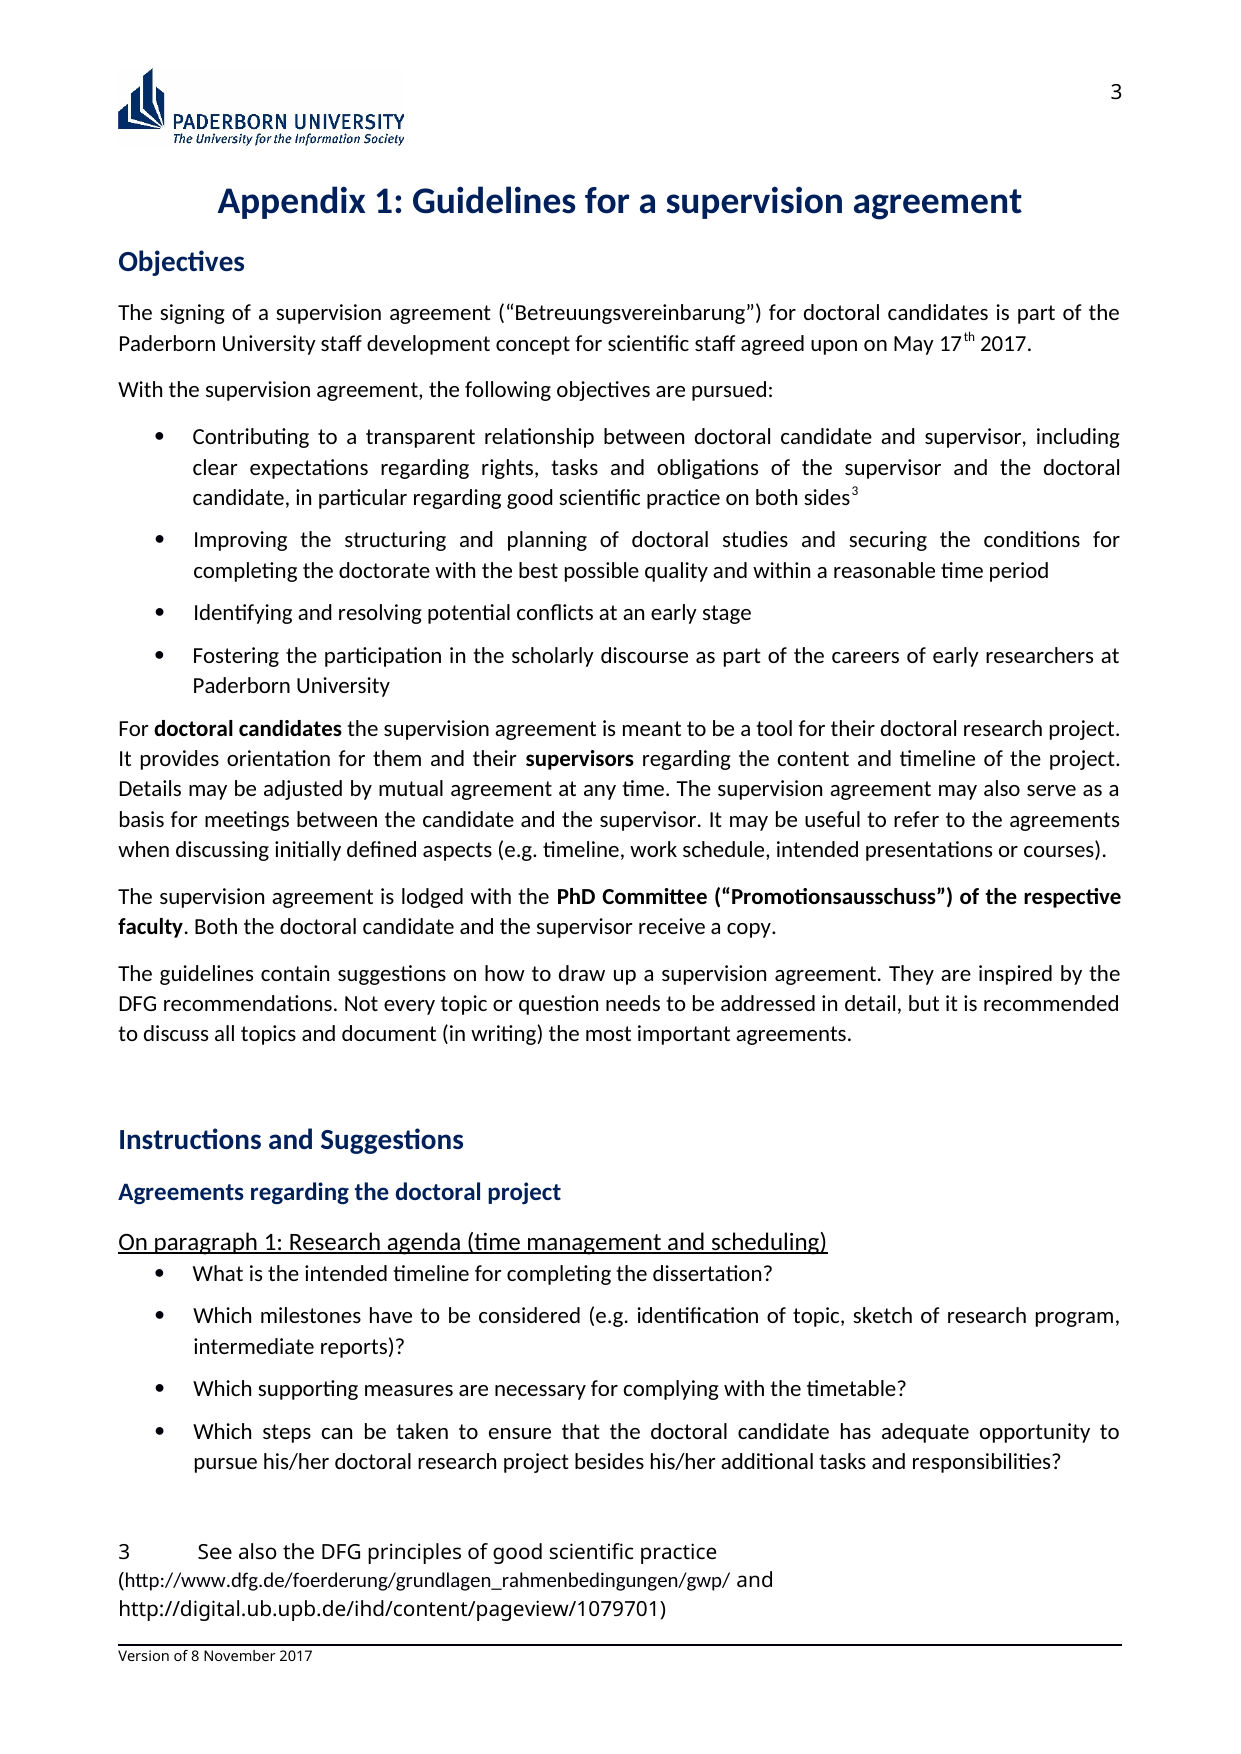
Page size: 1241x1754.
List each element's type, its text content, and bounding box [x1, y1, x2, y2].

text With the supervision agreement, the following objectives are pursued: [118, 376, 1122, 404]
text Instructions and Suggestions [118, 1121, 1122, 1157]
text The supervision agreement is lodged with the PhD Committee (“Promotionsausschuss”) of the respective faculty. Both the doctoral candidate and the supervisor receive a copy. [118, 882, 1122, 940]
picture [118, 68, 404, 146]
list Improving the structuring and planning of doctoral studies and securing the conditions for completing the doctorate with the best possible quality and within a reasonable time period [156, 526, 1122, 584]
list Which supporting measures are necessary for complying with the timetable? [156, 1374, 1122, 1403]
text The signing of a supervision agreement (“Betreuungsvereinbarung”) for doctoral candidates is part of the Paderborn University staff development concept for scientific staff agreed upon on May 17th 2017. [118, 298, 1122, 357]
text The guidelines contain suggestions on how to draw up a supervision agreement. They are inspired by the DFG recommendations. Not every topic or question needs to be addressed in detail, but it is recommended to discuss all topics and document (in writing) the most important agreements. [118, 959, 1122, 1047]
list Fostering the participation in the scholarly discourse as part of the careers of early researchers at Paderborn University [155, 641, 1122, 699]
text Objectives [118, 243, 1122, 279]
text Appendix 1: Guidelines for a supervision agreement [118, 177, 1122, 223]
text Agreements regarding the doctoral project [118, 1176, 1122, 1207]
list Contributing to a transparent relationship between doctoral candidate and supervisor, including clear expectations regarding rights, tasks and obligations of the supervisor and the doctoral candidate, in particular regarding good scientific practice on both sides [155, 422, 1122, 511]
text On paragraph 1: Research agenda (time management and scheduling) [118, 1226, 1122, 1257]
list Which milestones have to be considered (e.g. identification of topic, sketch of research program, intermediate reports)? [156, 1302, 1122, 1360]
list Identifying and resolving potential conflicts at an early stage [156, 598, 1122, 627]
list Which steps can be taken to ensure that the doctoral candidate has adequate opportunity to pursue his/her doctoral research project besides his/her additional tasks and responsibilities? [156, 1417, 1122, 1476]
list What is the intended timeline for completing the dissertation? [155, 1259, 1122, 1287]
text For doctoral candidates the supervision agreement is meant to be a tool for their doctoral research project. It provides orientation for them and their supervisors regarding the content and timeline of the project. Details may be adjusted by mutual agreement at any time. The supervision agreement may also serve as a basis for meetings between the candidate and the supervisor. It may be useful to refer to the agreements when discussing initially defined aspects (e.g. timeline, work schedule, intended presentations or courses). [118, 714, 1122, 863]
